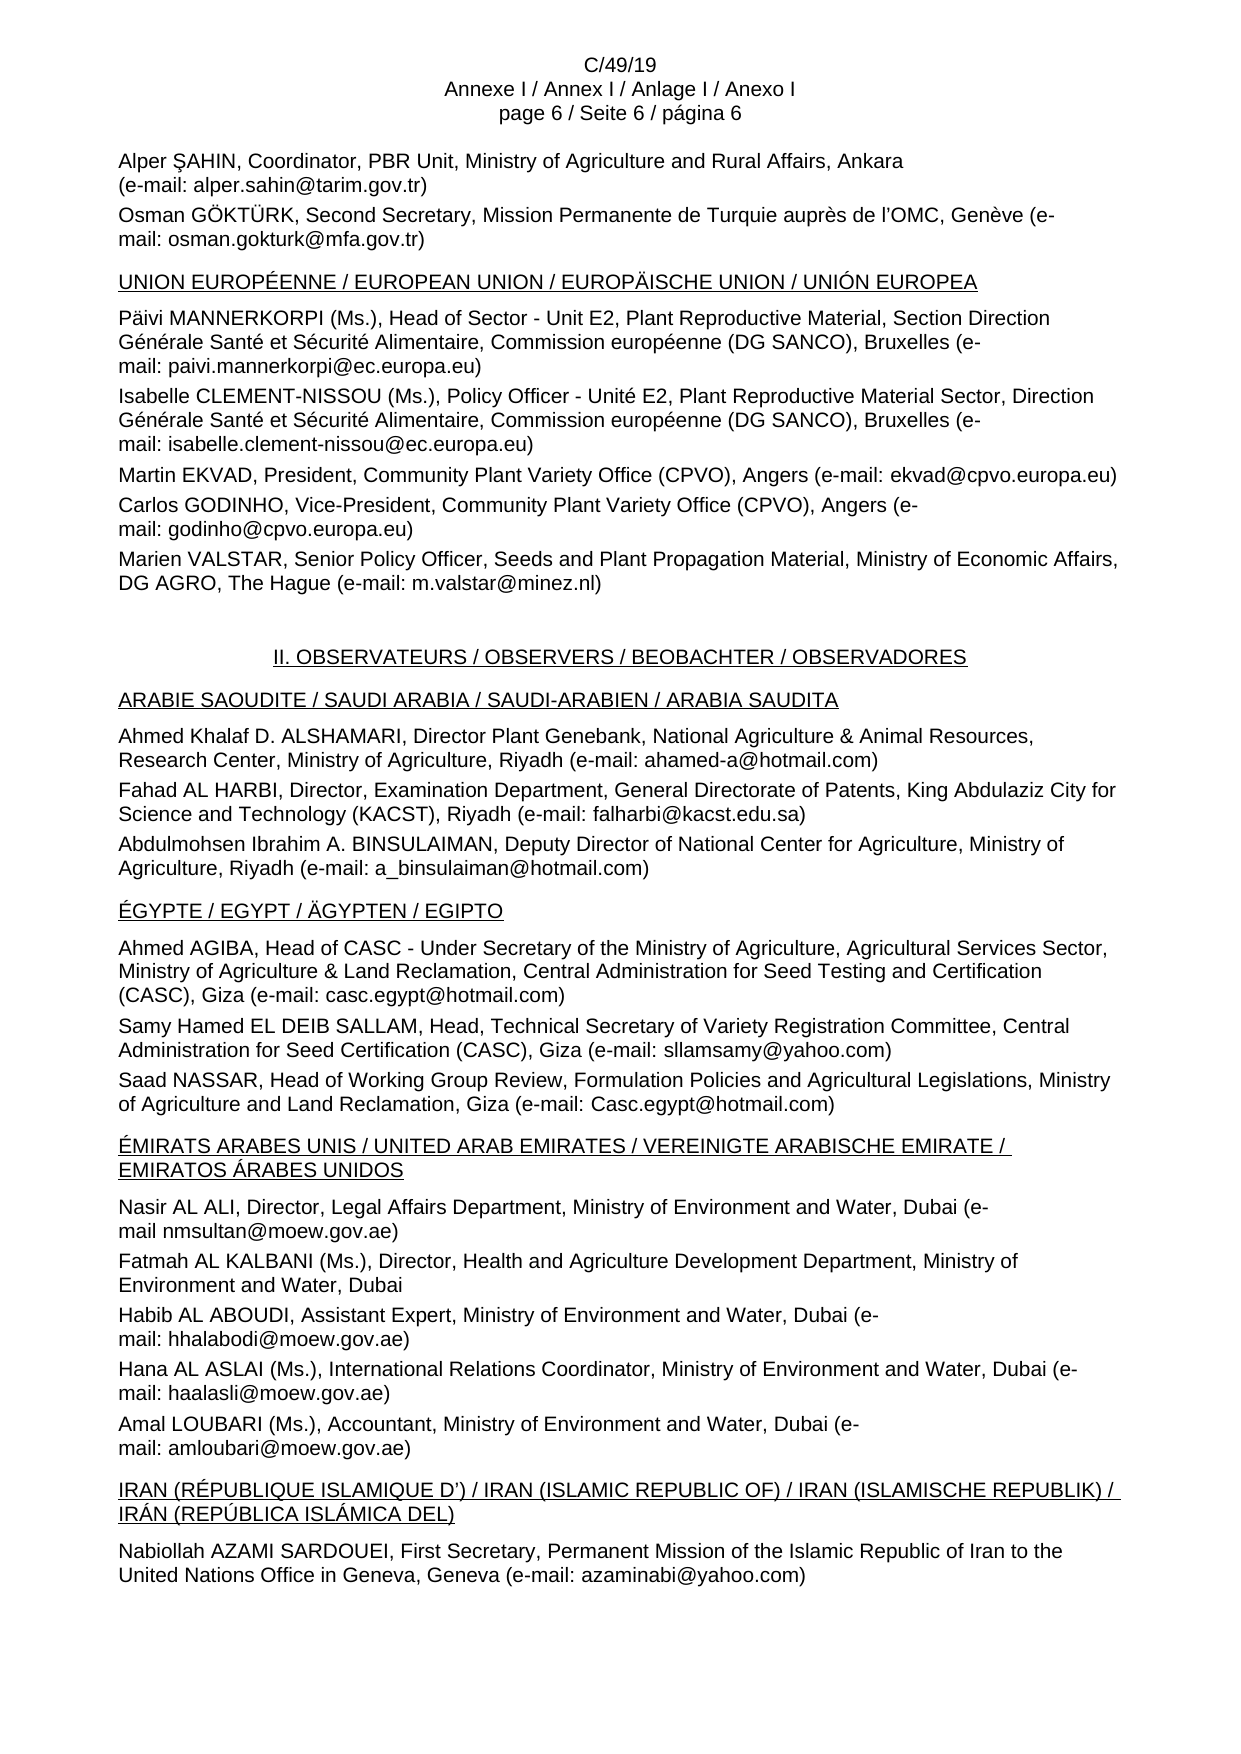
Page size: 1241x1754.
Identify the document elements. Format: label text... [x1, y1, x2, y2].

text Carlos GODINHO, Vice-President, Community Plant Variety Office (CPVO), Angers (e-mail: godinho@cpvo.europa.eu) [118, 493, 1122, 541]
text IRAN (RÉPUBLIQUE ISLAMIQUE D’) / Iran (Islamic Republic of) / Iran (Islamische Republik) / Irán (República islámica del) [118, 1478, 1122, 1526]
text Hana AL ASLAI (Ms.), International Relations Coordinator, Ministry of Environment and Water, Dubai (e-mail: haalasli@moew.gov.ae) [118, 1357, 1122, 1405]
text ÉGYPTE / EGYPT / ÄGYPTEN / EGIPTO [118, 899, 1122, 923]
text Saad NASSAR, Head of Working Group Review, Formulation Policies and Agricultural Legislations, Ministry of Agriculture and Land Reclamation, Giza (e-mail: Casc.egypt@hotmail.com) [118, 1068, 1122, 1116]
text Abdulmohsen Ibrahim A. BINSULAIMAN, Deputy Director of National Center for Agriculture, Ministry of Agriculture, Riyadh (e-mail: a_binsulaiman@hotmail.com) [118, 832, 1122, 880]
text Samy Hamed EL DEIB SALLAM, Head, Technical Secretary of Variety Registration Committee, Central Administration for Seed Certification (CASC), Giza (e-mail: sllamsamy@yahoo.com) [118, 1013, 1122, 1061]
subtitle II. OBSERVATEURS / OBSERVERS / BEOBACHTER / OBSERVADORES [118, 645, 1122, 669]
text Ahmed Khalaf D. ALSHAMARI, Director Plant Genebank, National Agriculture & Animal Resources, Research Center, Ministry of Agriculture, Riyadh (e-mail: ahamed-a@hotmail.com) [118, 724, 1122, 772]
text Martin EKVAD, President, Community Plant Variety Office (CPVO), Angers (e-mail: ekvad@cpvo.europa.eu) [118, 462, 1122, 486]
text Nasir AL ALI, Director, Legal Affairs Department, Ministry of Environment and Water, Dubai (e-mail nmsultan@moew.gov.ae) [118, 1195, 1122, 1243]
text Osman GÖKTÜRK, Second Secretary, Mission Permanente de Turquie auprès de l’OMC, Genève (e-mail: osman.gokturk@mfa.gov.tr) [118, 203, 1122, 251]
text Nabiollah AZAMI SARDOUEI, First Secretary, Permanent Mission of the Islamic Republic of Iran to the United Nations Office in Geneva, Geneva (e-mail: azaminabi@yahoo.com) [118, 1538, 1122, 1586]
text UNION EUROPÉENNE / EUROPEAN UNION / EUROPÄISCHE UNION / UNIÓN EUROPEA [118, 270, 1122, 294]
text Päivi MANNERKORPI (Ms.), Head of Sector - Unit E2, Plant Reproductive Material, Section Direction Générale Santé et Sécurité Alimentaire, Commission européenne (DG SANCO), Bruxelles (e-mail: paivi.mannerkorpi@ec.europa.eu) [118, 306, 1122, 378]
text Émirats arabes unis / United Arab Emirates / Vereinigte Arabische Emirate / Emiratos Árabes Unidos [118, 1134, 1122, 1182]
text Ahmed AGIBA, Head of CASC - Under Secretary of the Ministry of Agriculture, Agricultural Services Sector, Ministry of Agriculture & Land Reclamation, Central Administration for Seed Testing and Certification (CASC), Giza (e-mail: casc.egypt@hotmail.com) [118, 935, 1122, 1007]
text Fatmah AL KALBANI (Ms.), Director, Health and Agriculture Development Department, Ministry of Environment and Water, Dubai [118, 1249, 1122, 1297]
text ARABIE SAOUDITE / SAUDI ARABIA / SAUDI-ARABIEN / ARABIA SAUDITA [118, 687, 1122, 711]
text Marien VALSTAR, Senior Policy Officer, Seeds and Plant Propagation Material, Ministry of Economic Affairs, DG AGRO, The Hague (e-mail: m.valstar@minez.nl) [118, 547, 1122, 595]
text Isabelle CLEMENT-NISSOU (Ms.), Policy Officer - Unité E2, Plant Reproductive Material Sector, Direction Générale Santé et Sécurité Alimentaire, Commission européenne (DG SANCO), Bruxelles (e-mail: isabelle.clement-nissou@ec.europa.eu) [118, 384, 1122, 456]
text Fahad AL HARBI, Director, Examination Department, General Directorate of Patents, King Abdulaziz City for Science and Technology (KACST), Riyadh (e-mail: falharbi@kacst.edu.sa) [118, 778, 1122, 826]
text Amal LOUBARI (Ms.), Accountant, Ministry of Environment and Water, Dubai (e-mail: amloubari@moew.gov.ae) [118, 1411, 1122, 1459]
text Alper ŞAHIN, Coordinator, PBR Unit, Ministry of Agriculture and Rural Affairs, Ankara (e-mail: alper.sahin@tarim.gov.tr) [118, 149, 1122, 197]
text Habib AL ABOUDI, Assistant Expert, Ministry of Environment and Water, Dubai (e-mail: hhalabodi@moew.gov.ae) [118, 1303, 1122, 1351]
